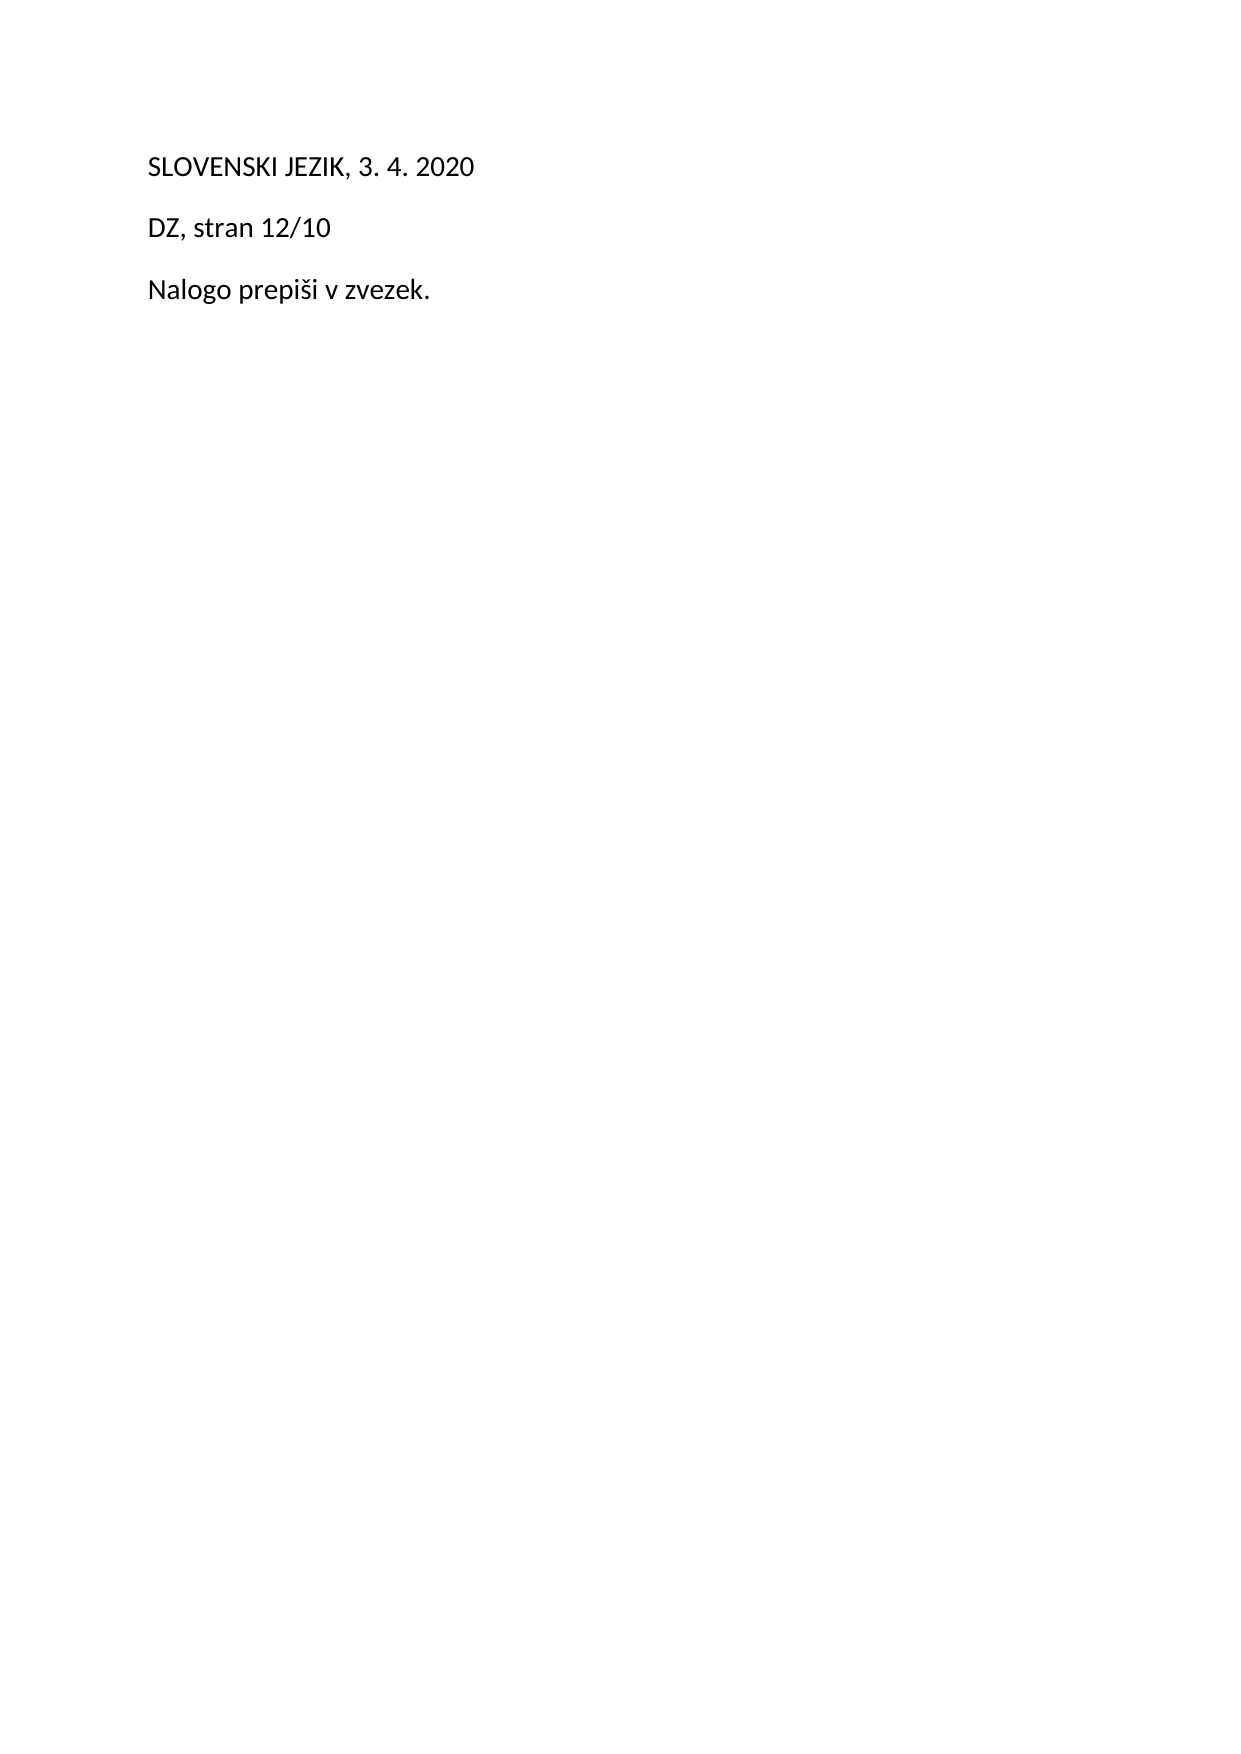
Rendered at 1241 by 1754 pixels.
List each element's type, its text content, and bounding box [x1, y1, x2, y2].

text DZ, stran 12/10 [148, 209, 1093, 245]
text SLOVENSKI JEZIK, 3. 4. 2020 [148, 148, 1093, 183]
text Nalogo prepiši v zvezek. [148, 271, 1093, 307]
